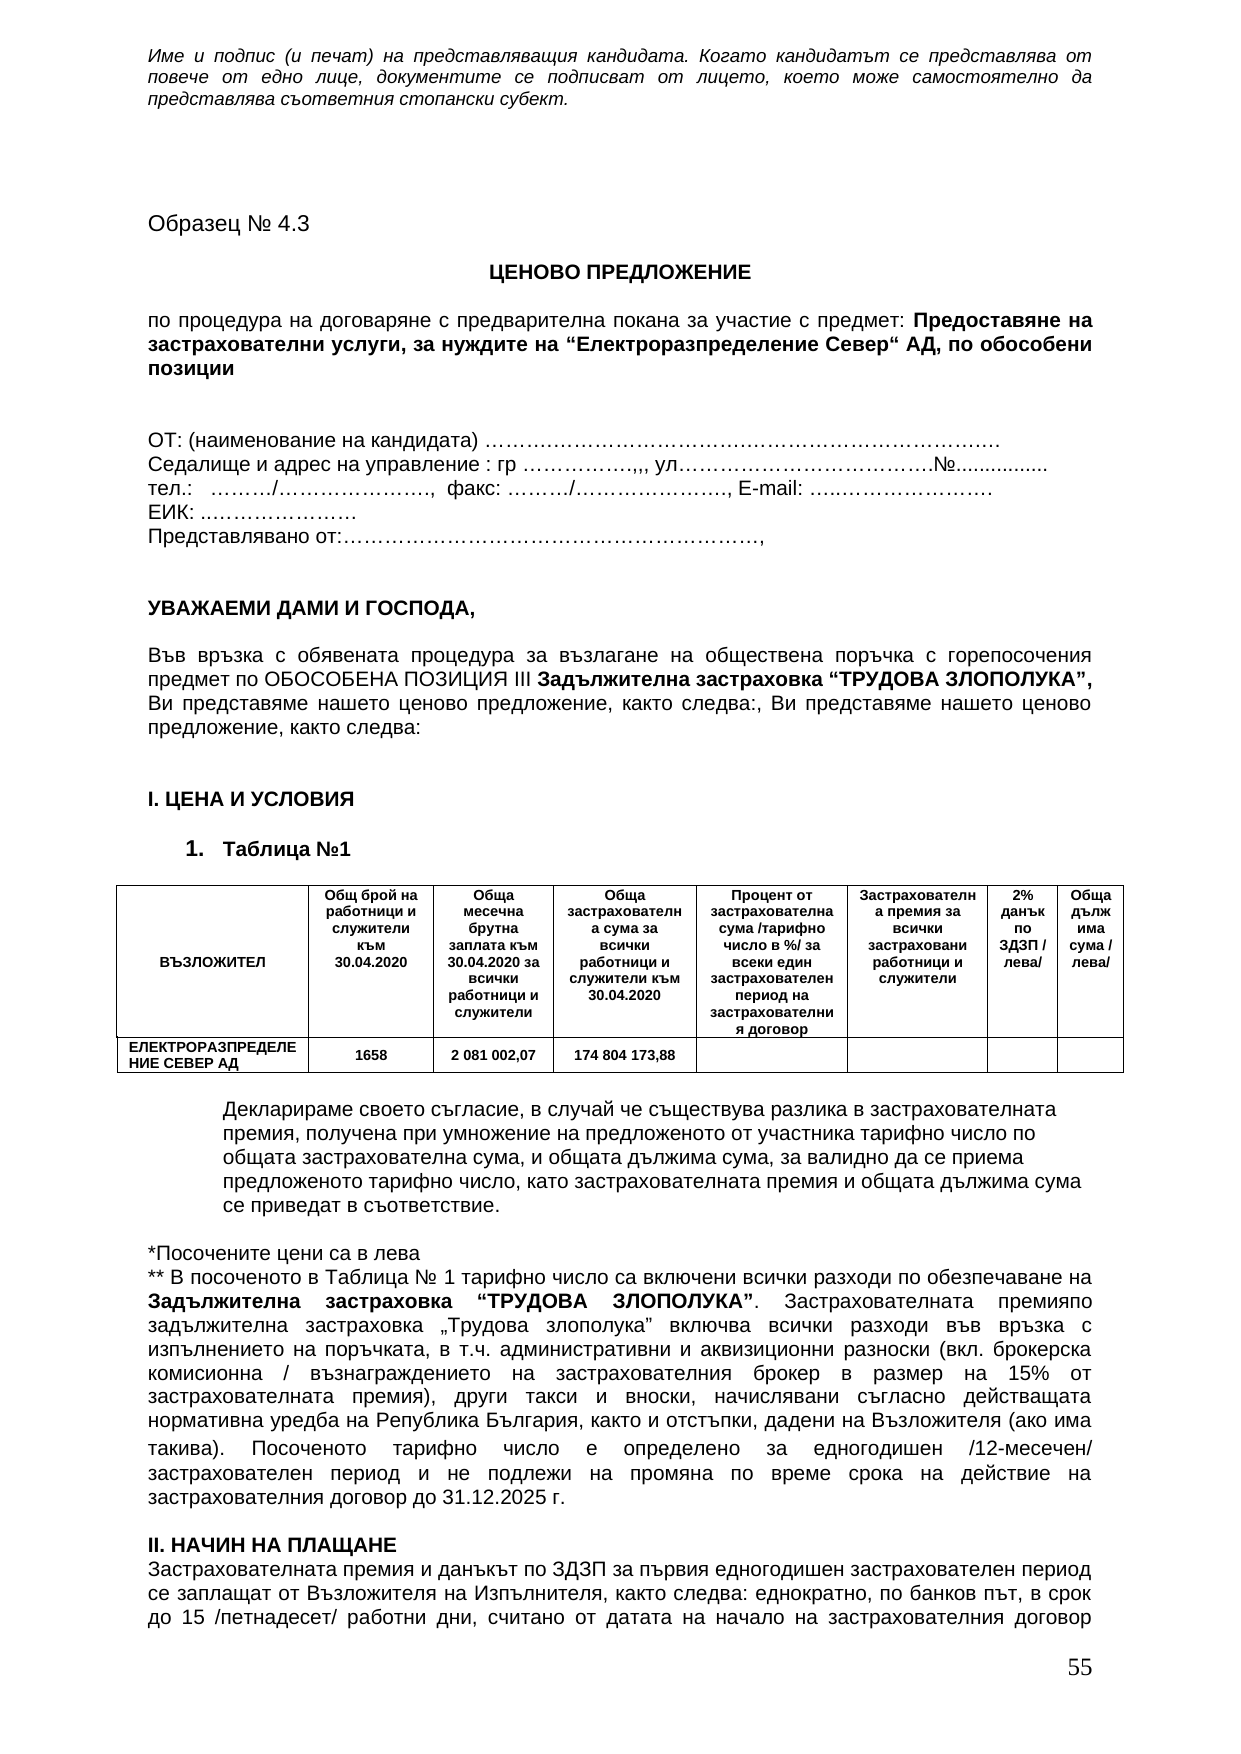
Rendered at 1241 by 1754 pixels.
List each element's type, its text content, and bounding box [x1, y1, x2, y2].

table_cell [697, 1038, 847, 1072]
text Във връзка с обявената процедура за възлагане на обществена поръчка с горепосочения предмет по ОБОСОБEНА ПОЗИЦИЯ III Задължителна застраховка “ТРУДОВА ЗЛОПОЛУКА”, Ви представяме нашето ценово предложение, както следва:, Ви представяме нашето ценово предложение, както следва: [148, 643, 1093, 739]
table_cell [1058, 1038, 1123, 1072]
text Образец № 4.3 [148, 210, 1093, 236]
table_header Процент от застрахователна сума /тарифно число в %/ за всеки един застрахователен период на застрахователния договор [697, 886, 847, 1037]
table_header Обща застрахователна сума за всички работници и служители към 30.04.2020 [554, 886, 696, 1037]
text ЦЕНОВО ПРЕДЛОЖЕНИЕ [148, 260, 1093, 284]
table_cell 174 804 173,88 [554, 1038, 696, 1072]
table_header Застрахователна премия за всички застраховани работници и служители [848, 886, 987, 1037]
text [148, 1557, 1093, 1629]
text Представлявано от:……………………………………………………, [148, 523, 1093, 547]
table_header Обща дължима сума /лева/ [1058, 886, 1123, 1037]
text УВАЖАЕМИ ДАМИ И ГОСПОДА, [148, 595, 1093, 619]
list *Посочените цени са в лева [148, 1241, 1093, 1264]
table_header Обща месечна брутна заплата към 30.04.2020 за всички работници и служители [434, 886, 553, 1037]
text ОТ: (наименование на кандидата) ……….……………………….…………………………….… [148, 428, 1093, 452]
table_cell [848, 1038, 987, 1072]
text Име и подпис (и печат) на представляващия кандидата. Когато кандидатът се представлява от повече от едно лице, документите се подписват от лицето, което може самостоятелно да представлява съответния стопански субект. [148, 44, 1093, 109]
table_header 2% данък по ЗДЗП /лева/ [988, 886, 1057, 1037]
text тел.: ………/…………………., факс: ………/…………………., E-mail: …..…………………. [148, 476, 1093, 499]
list ** В посоченото в Таблица № 1 тарифно число са включени всички разходи по обезпечаване на Задължителна застраховка “ТРУДОВА ЗЛОПОЛУКА”. Застрахователната премияпо задължителна застраховка „Трудова злополука” включва всички разходи във връзка с изпълнението на поръчката, в т.ч. административни и аквизиционни разноски (вкл. брокерска комисионна / възнаграждението на застрахователния брокер в размер на 15% от застрахователната премия), други такси и вноски, начислявани съгласно действащата нормативна уредба на Република България, както и отстъпки, дадени на Възложителя (ако има такива). Посоченото тарифно число е определено за едногодишен /12-месечен/ застрахователен период и не подлежи на промяна по време срока на действие на застрахователния договор до 31.12.2025 г. [148, 1264, 1093, 1509]
list Декларираме своето съгласие, в случай че съществува разлика в застрахователната премия, получена при умножение на предложеното от участника тарифно число по общата застрахователна сума, и общата дължима сума, за валидно да се приема предложеното тарифно число, като застрахователната премия и общата дължима сума се приведат в съответствие. [223, 1097, 1093, 1217]
table_cell ЕЛЕКТРОРАЗПРЕДЕЛЕНИЕ СЕВЕР АД [118, 1038, 308, 1072]
table_cell 2 081 002,07 [434, 1038, 553, 1072]
table_header Общ брой на работници и служители към 30.04.2020 [309, 886, 433, 1037]
text ІІ. НАЧИН НА ПЛАЩАНЕ [148, 1533, 1093, 1557]
text Седалище и адрес на управление : гр …………….,,, ул……………………………….№................ [148, 452, 1093, 476]
table_cell [988, 1038, 1057, 1072]
text I. ЦЕНА И УСЛОВИЯ [148, 787, 1093, 811]
list Таблица №1 [185, 835, 1093, 861]
text по процедура на договаряне с предварителна покана за участие с предмет: Предоставяне на застрахователни услуги, за нуждите на “Електроразпределение Север“ АД, по обособени позиции [148, 308, 1093, 380]
text ЕИК: ..………………… [148, 499, 1093, 523]
table_header ВЪЗЛОЖИТЕЛ [117, 886, 308, 1037]
table_cell 1658 [309, 1038, 433, 1072]
